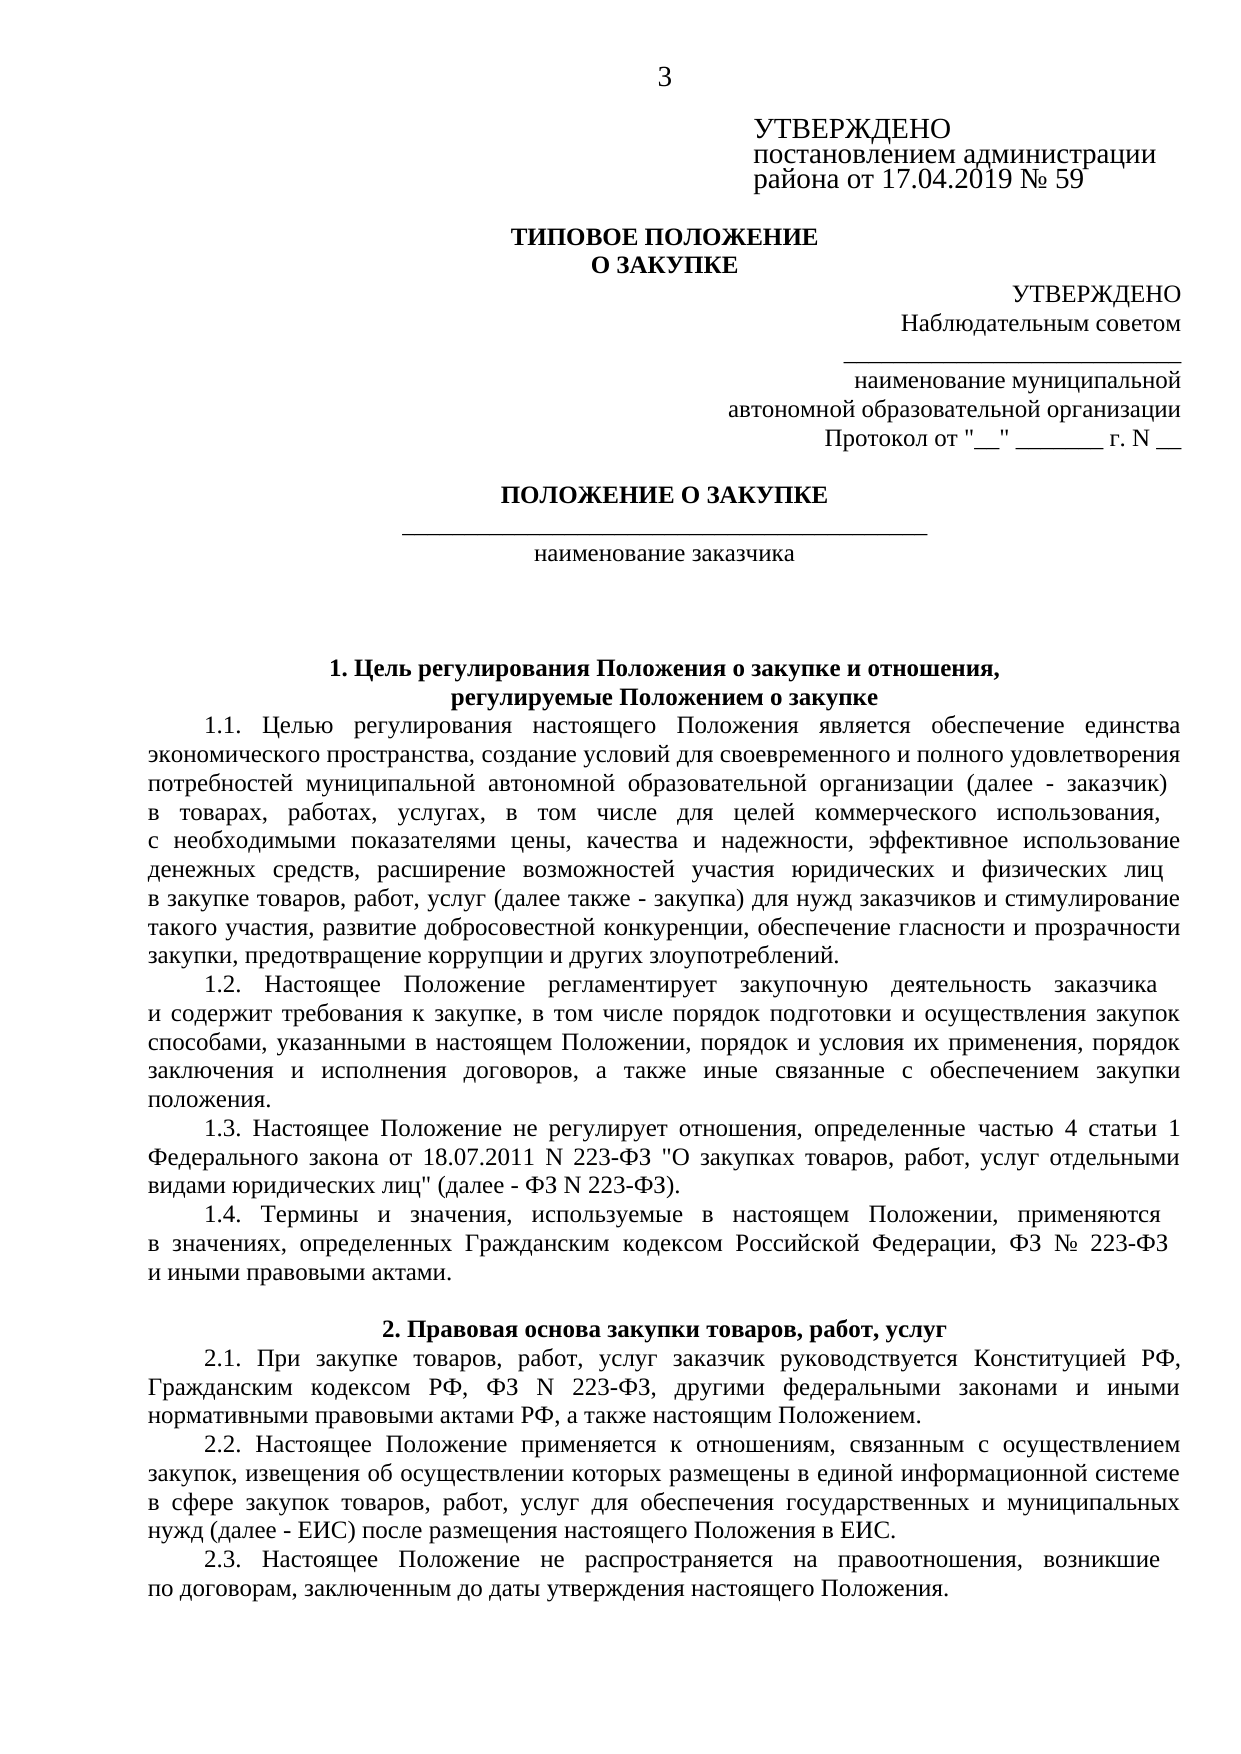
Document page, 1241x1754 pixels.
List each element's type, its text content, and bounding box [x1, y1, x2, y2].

text регулируемые Положением о закупке [148, 682, 1181, 711]
text 2.3. Настоящее Положение не распространяется на правоотношения, возникшие по договорам, заключенным до даты утверждения настоящего Положения. [148, 1544, 1181, 1602]
text 2. Правовая основа закупки товаров, работ, услуг [148, 1314, 1181, 1343]
text 1.1. Целью регулирования настоящего Положения является обеспечение единства экономического пространства, создание условий для своевременного и полного удовлетворения потребностей муниципальной автономной образовательной организации (далее - заказчик) в товарах, работах, услугах, в том числе для целей коммерческого использования, с необходимыми показателями цены, качества и надежности, эффективное использование денежных средств, расширение возможностей участия юридических и физических лиц в закупке товаров, работ, услуг (далее также - закупка) для нужд заказчиков и стимулирование такого участия, развитие добросовестной конкуренции, обеспечение гласности и прозрачности закупки, предотвращение коррупции и других злоупотреблений. [148, 711, 1181, 969]
text района от 17.04.2019 № 59 [753, 168, 1181, 193]
text постановлением администрации [753, 143, 1181, 168]
text О ЗАКУПКЕ [148, 251, 1181, 279]
text 1.3. Настоящее Положение не регулирует отношения, определенные частью 4 статьи 1 Федерального закона от 18.07.2011 N 223-ФЗ "О закупках товаров, работ, услуг отдельными видами юридических лиц" (далее - ФЗ N 223-ФЗ). [148, 1113, 1181, 1199]
text 1.2. Настоящее Положение регламентирует закупочную деятельность заказчика и содержит требования к закупке, в том числе порядок подготовки и осуществления закупок способами, указанными в настоящем Положении, порядок и условия их применения, порядок заключения и исполнения договоров, а также иные связанные с обеспечением закупки положения. [148, 969, 1181, 1113]
text __________________________________________ [148, 509, 1181, 538]
text 1. Цель регулирования Положения о закупке и отношения, [148, 653, 1181, 682]
text УТВЕРЖДЕНО [148, 279, 1181, 308]
text наименование заказчика [148, 538, 1181, 567]
text Протокол от "__" _______ г. N __ [148, 423, 1181, 452]
text Наблюдательным советом [148, 308, 1181, 337]
text ___________________________ [148, 337, 1181, 366]
text 2.2. Настоящее Положение применяется к отношениям, связанным с осуществлением закупок, извещения об осуществлении которых размещены в единой информационной системе в сфере закупок товаров, работ, услуг для обеспечения государственных и муниципальных нужд (далее - ЕИС) после размещения настоящего Положения в ЕИС. [148, 1429, 1181, 1544]
text 2.1. При закупке товаров, работ, услуг заказчик руководствуется Конституцией РФ, Гражданским кодексом РФ, ФЗ N 223-ФЗ, другими федеральными законами и иными нормативными правовыми актами РФ, а также настоящим Положением. [148, 1343, 1181, 1429]
text ПОЛОЖЕНИЕ О ЗАКУПКЕ [148, 481, 1181, 509]
text наименование муниципальной [148, 366, 1181, 394]
text УТВЕРЖДЕНО [753, 118, 1181, 143]
text 1.4. Термины и значения, используемые в настоящем Положении, применяются в значениях, определенных Гражданским кодексом Российской Федерации, ФЗ № 223-ФЗ и иными правовыми актами. [148, 1199, 1181, 1286]
text автономной образовательной организации [148, 394, 1181, 423]
text ТИПОВОЕ ПОЛОЖЕНИЕ [148, 222, 1181, 251]
